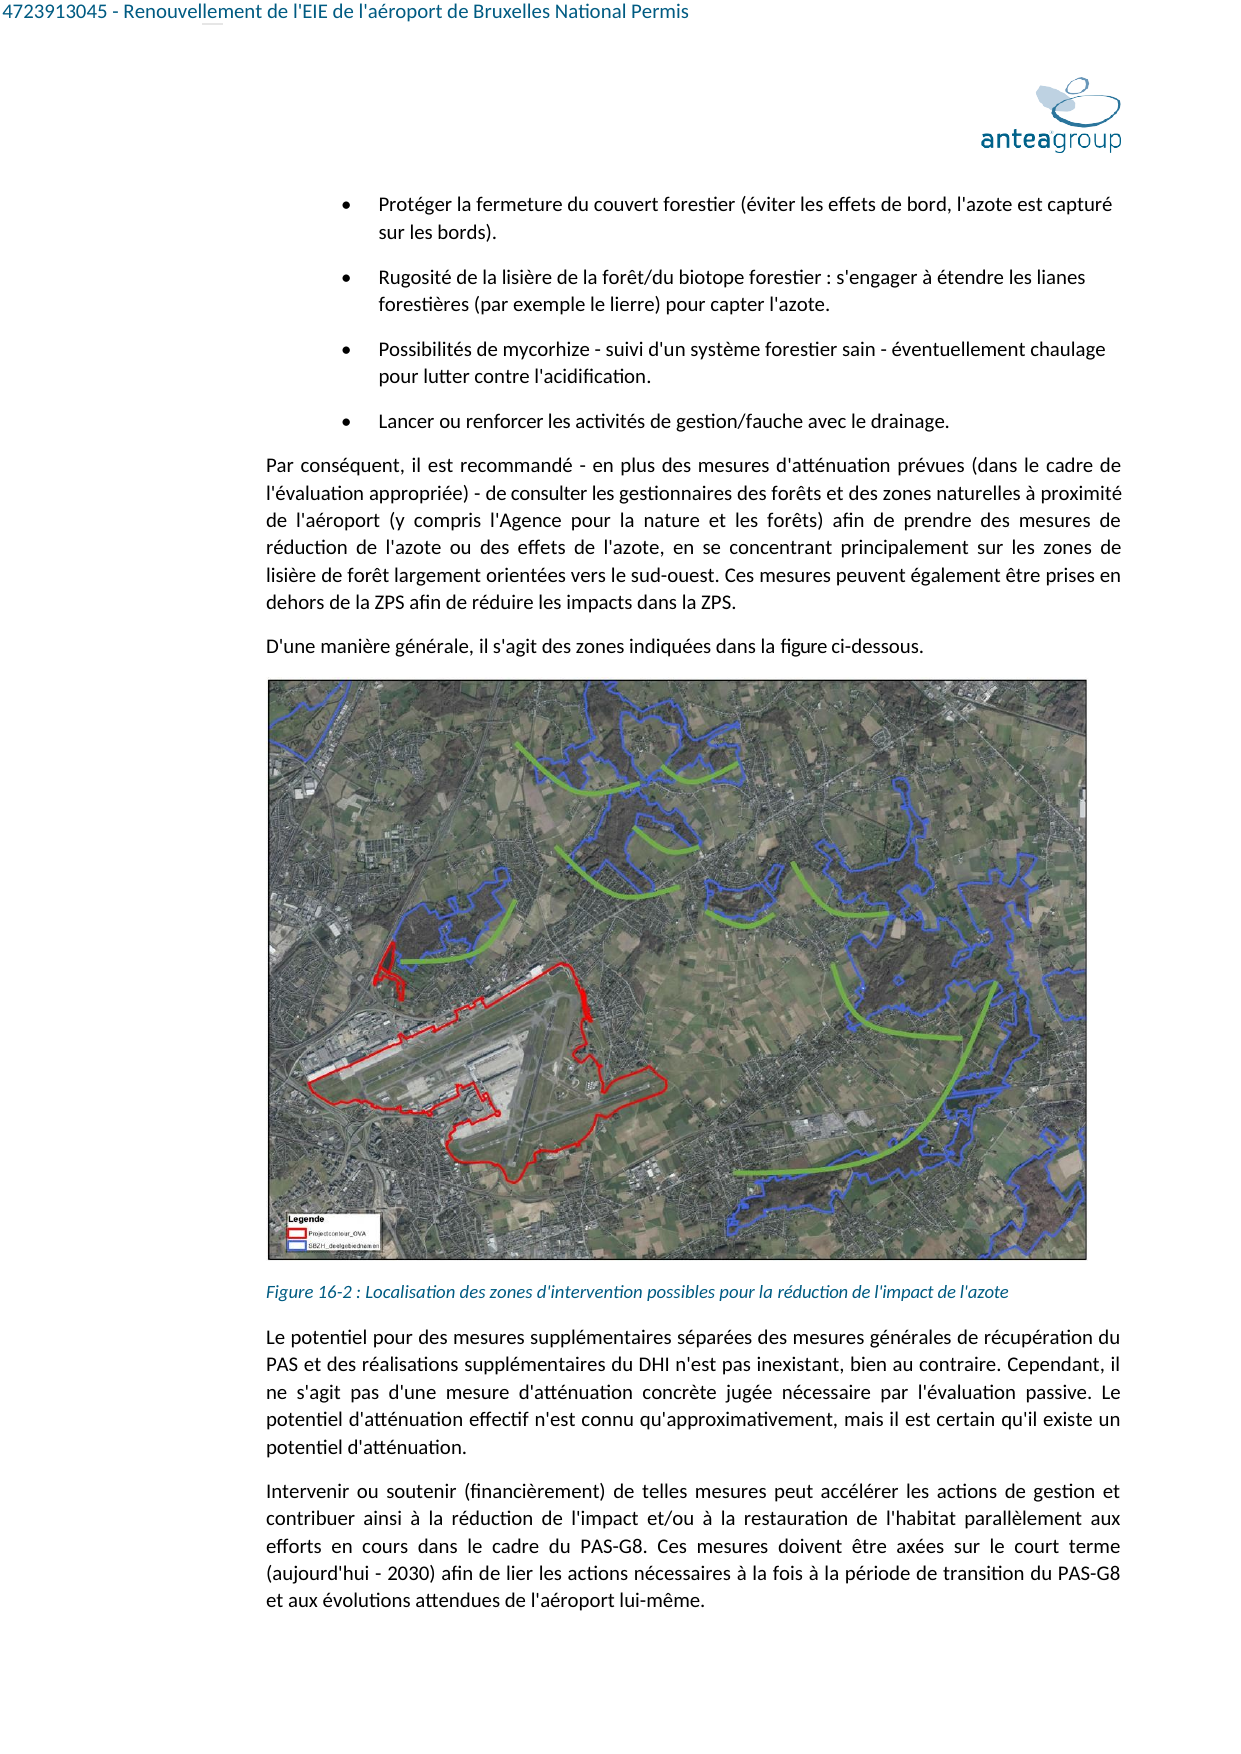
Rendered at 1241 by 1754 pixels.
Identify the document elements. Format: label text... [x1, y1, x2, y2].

picture [279, 1291, 286, 1297]
picture [1112, 136, 1121, 145]
picture [981, 77, 1121, 153]
text Par conséquent, il est recommandé - en plus des mesures d'atténuation prévues (dans le cadre de l'évaluation appropriée) - de consulter les gestionnaires des forêts et des zones naturelles à proximité de l'aéroport (y compris l'Agence pour la nature et les forêts) afin de prendre des mesures de réduction de l'azote ou des effets de l'azote, en se concentrant principalement sur les zones de lisière de forêt largement orientées vers le sud-ouest. Ces mesures peuvent également être prises en dehors de la ZPS afin de réduire les impacts dans la ZPS. [266, 452, 1123, 615]
text Le potentiel pour des mesures supplémentaires séparées des mesures générales de récupération du PAS et des réalisations supplémentaires du DHI n'est pas inexistant, bien au contraire. Cependant, il ne s'agit pas d'une mesure d'atténuation concrète jugée nécessaire par l'évaluation passive. Le potentiel d'atténuation effectif n'est connu qu'approximativement, mais il est certain qu'il existe un potentiel d'atténuation. [266, 1324, 1122, 1459]
list Possibilités de mycorhize - suivi d'un système forestier sain - éventuellement chaulage pour lutter contre l'acidification. [341, 336, 1122, 389]
picture [1112, 147, 1121, 153]
text D'une manière générale, il s'agit des zones indiquées dans la figure ci-dessous. [266, 633, 1190, 659]
text Intervenir ou soutenir (financièrement) de telles mesures peut accélérer les actions de gestion et contribuer ainsi à la réduction de l'impact et/ou à la restauration de l'habitat parallèlement aux efforts en cours dans le cadre du PAS-G8. Ces mesures doivent être axées sur le court terme (aujourd'hui - 2030) afin de lier les actions nécessaires à la fois à la période de transition du PAS-G8 et aux évolutions attendues de l'aéroport lui-même. [266, 1478, 1122, 1613]
picture [265, 677, 1089, 1261]
list Protéger la fermeture du couvert forestier (éviter les effets de bord, l'azote est capturé sur les bords). [341, 192, 1122, 244]
list Lancer ou renforcer les activités de gestion/fauche avec le drainage. [341, 408, 1190, 433]
list Rugosité de la lisière de la forêt/du biotope forestier : s'engager à étendre les lianes forestières (par exemple le lierre) pour capter l'azote. [341, 264, 1121, 317]
picture [1056, 136, 1063, 145]
